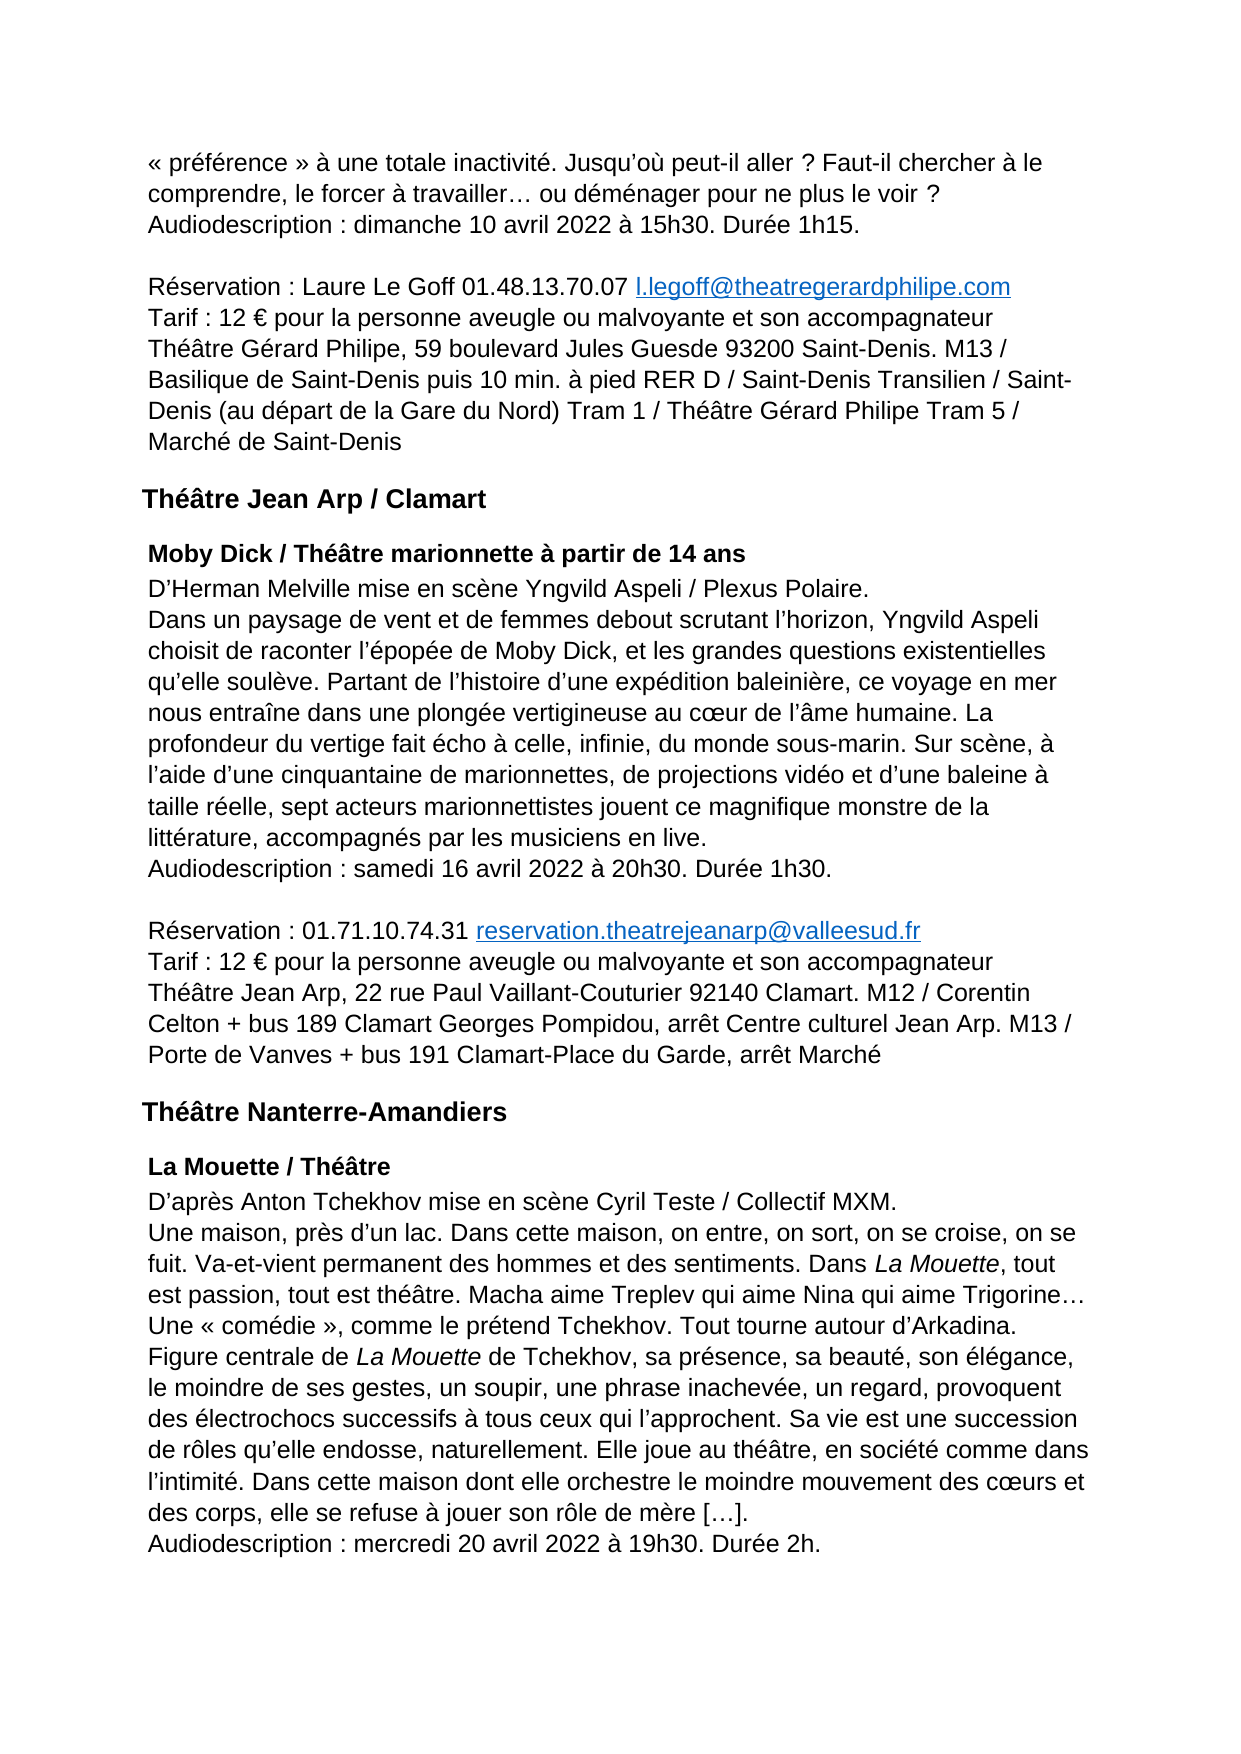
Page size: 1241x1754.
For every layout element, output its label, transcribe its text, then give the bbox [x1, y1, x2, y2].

subtitle Théâtre Nanterre-Amandiers [142, 1096, 1098, 1127]
subtitle Théâtre Jean Arp / Clamart [142, 483, 1098, 514]
text Tarif : 12 € pour la personne aveugle ou malvoyante et son accompagnateur [148, 947, 1093, 976]
text D’après Anton Tchekhov mise en scène Cyril Teste / Collectif MXM. [148, 1187, 1093, 1216]
text Audiodescription : dimanche 10 avril 2022 à 15h30. Durée 1h15. [148, 210, 1093, 238]
text Théâtre Gérard Philipe, 59 boulevard Jules Guesde 93200 Saint-Denis. M13 / Basilique de Saint-Denis puis 10 min. à pied RER D / Saint-Denis Transilien / Saint-Denis (au départ de la Gare du Nord) Tram 1 / Théâtre Gérard Philipe Tram 5 / Marché de Saint-Denis [148, 334, 1093, 456]
text Une maison, près d’un lac. Dans cette maison, on entre, on sort, on se croise, on se fuit. Va-et-vient permanent des hommes et des sentiments. Dans La Mouette, tout est passion, tout est théâtre. Macha aime Treplev qui aime Nina qui aime Trigorine… Une « comédie », comme le prétend Tchekhov. Tout tourne autour d’Arkadina. Figure centrale de La Mouette de Tchekhov, sa présence, sa beauté, son élégance, le moindre de ses gestes, un soupir, une phrase inachevée, un regard, provoquent des électrochocs successifs à tous ceux qui l’approchent. Sa vie est une succession de rôles qu’elle endosse, naturellement. Elle joue au théâtre, en société comme dans l’intimité. Dans cette maison dont elle orchestre le moindre mouvement des cœurs et des corps, elle se refuse à jouer son rôle de mère […]. [148, 1218, 1093, 1526]
subtitle Moby Dick / Théâtre marionnette à partir de 14 ans [148, 539, 1093, 568]
text Audiodescription : mercredi 20 avril 2022 à 19h30. Durée 2h. [148, 1529, 1093, 1557]
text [148, 148, 1093, 207]
text Réservation : 01.71.10.74.31 reservation.theatrejeanarp@valleesud.fr [148, 916, 1093, 944]
text Audiodescription : samedi 16 avril 2022 à 20h30. Durée 1h30. [148, 854, 1093, 882]
subtitle La Mouette / Théâtre [148, 1152, 1093, 1181]
text Réservation : Laure Le Goff 01.48.13.70.07 l.legoff@theatregerardphilipe.com [148, 272, 1093, 301]
text Théâtre Jean Arp, 22 rue Paul Vaillant-Couturier 92140 Clamart. M12 / Corentin Celton + bus 189 Clamart Georges Pompidou, arrêt Centre culturel Jean Arp. M13 / Porte de Vanves + bus 191 Clamart-Place du Garde, arrêt Marché [148, 978, 1093, 1069]
text Tarif : 12 € pour la personne aveugle ou malvoyante et son accompagnateur [148, 303, 1093, 332]
text D’Herman Melville mise en scène Yngvild Aspeli / Plexus Polaire. [148, 574, 1093, 603]
text Dans un paysage de vent et de femmes debout scrutant l’horizon, Yngvild Aspeli choisit de raconter l’épopée de Moby Dick, et les grandes questions existentielles qu’elle soulève. Partant de l’histoire d’une expédition baleinière, ce voyage en mer nous entraîne dans une plongée vertigineuse au cœur de l’âme humaine. La profondeur du vertige fait écho à celle, infinie, du monde sous-marin. Sur scène, à l’aide d’une cinquantaine de marionnettes, de projections vidéo et d’une baleine à taille réelle, sept acteurs marionnettistes jouent ce magnifique monstre de la littérature, accompagnés par les musiciens en live. [148, 605, 1093, 851]
